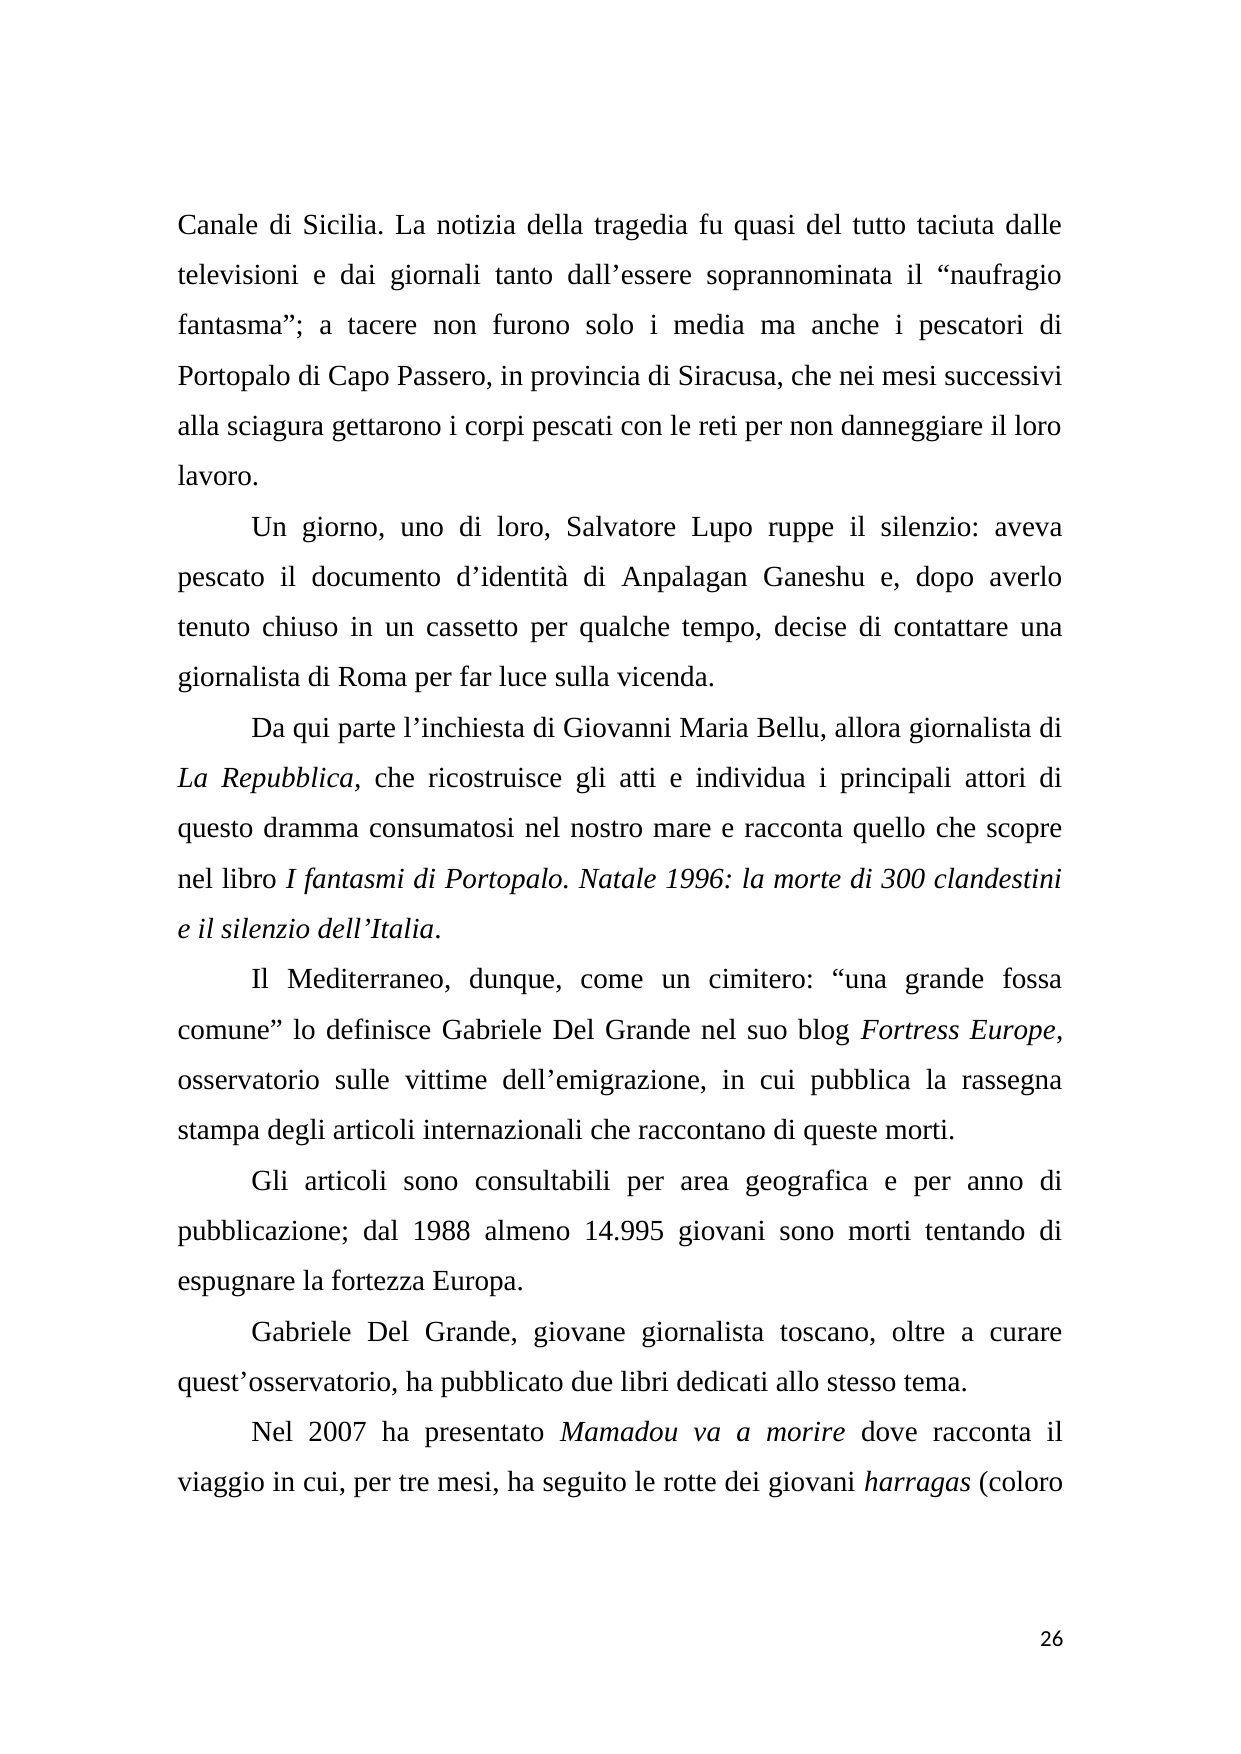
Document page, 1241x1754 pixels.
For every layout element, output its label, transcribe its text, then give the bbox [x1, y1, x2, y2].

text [177, 207, 1063, 492]
text Un giorno, uno di loro, Salvatore Lupo ruppe il silenzio: aveva pescato il documento d’identità di Anpalagan Ganeshu e, dopo averlo tenuto chiuso in un cassetto per qualche tempo, decise di contattare una giornalista di Roma per far luce sulla vicenda. [177, 509, 1063, 693]
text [177, 1414, 1063, 1498]
text Gli articoli sono consultabili per area geografica e per anno di pubblicazione; dal 1988 almeno 14.995 giovani sono morti tentando di espugnare la fortezza Europa. [177, 1163, 1063, 1297]
text Gabriele Del Grande, giovane giornalista toscano, oltre a curare quest’osservatorio, ha pubblicato due libri dedicati allo stesso tema. [177, 1314, 1063, 1397]
text Il Mediterraneo, dunque, come un cimitero: “una grande fossa comune” lo definisce Gabriele Del Grande nel suo blog Fortress Europe, osservatorio sulle vittime dell’emigrazione, in cui pubblica la rassegna stampa degli articoli internazionali che raccontano di queste morti. [177, 961, 1063, 1146]
text Da qui parte l’inchiesta di Giovanni Maria Bellu, allora giornalista di La Repubblica, che ricostruisce gli atti e individua i principali attori di questo dramma consumatosi nel nostro mare e racconta quello che scopre nel libro I fantasmi di Portopalo. Natale 1996: la morte di 300 clandestini e il silenzio dell’Italia. [177, 710, 1063, 945]
